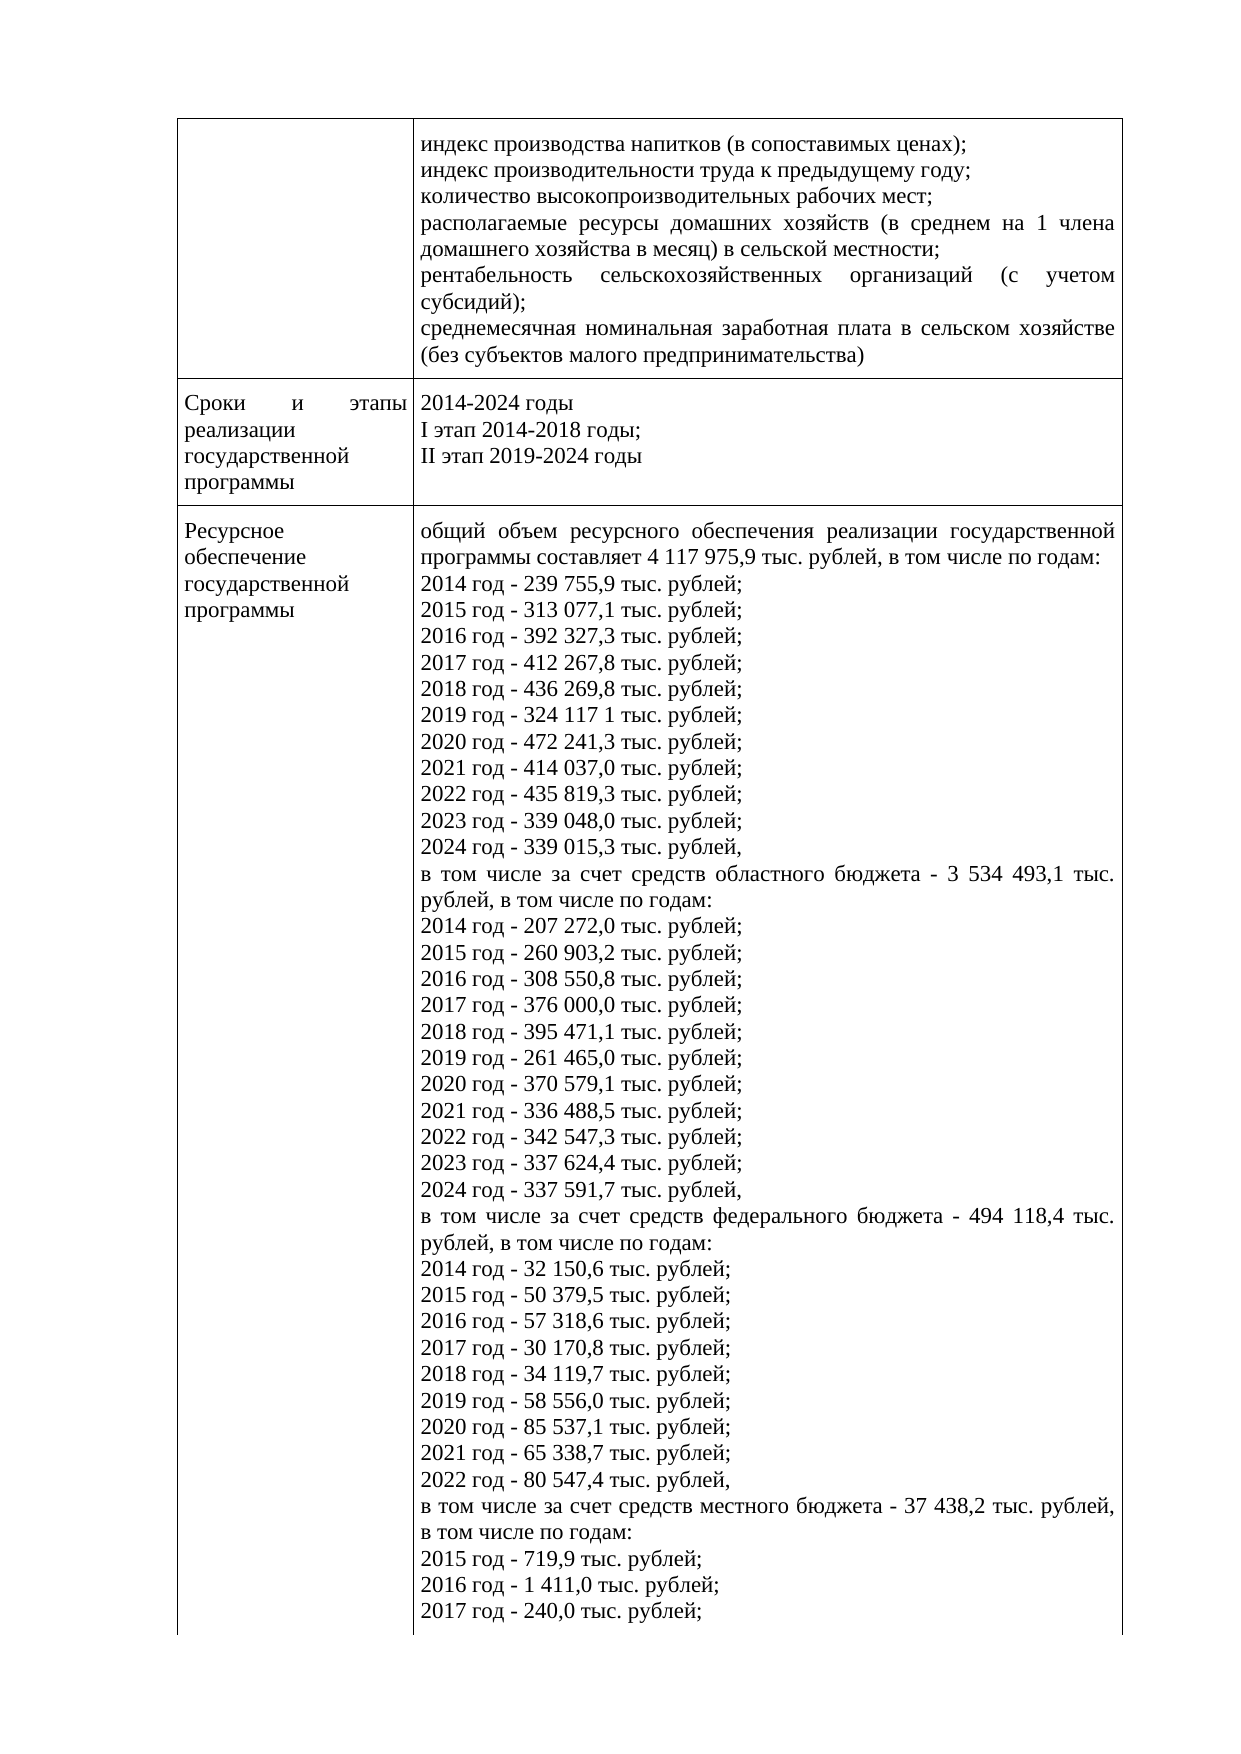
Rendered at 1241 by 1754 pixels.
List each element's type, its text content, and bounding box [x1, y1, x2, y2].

table_cell Сроки и этапы реализации государственной программы [178, 379, 413, 505]
table_cell 2014-2024 годы I этап 2014-2018 годы; II этап 2019-2024 годы [414, 379, 1122, 505]
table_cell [414, 506, 1122, 1634]
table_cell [178, 119, 413, 378]
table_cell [414, 119, 1122, 378]
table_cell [178, 506, 413, 1634]
